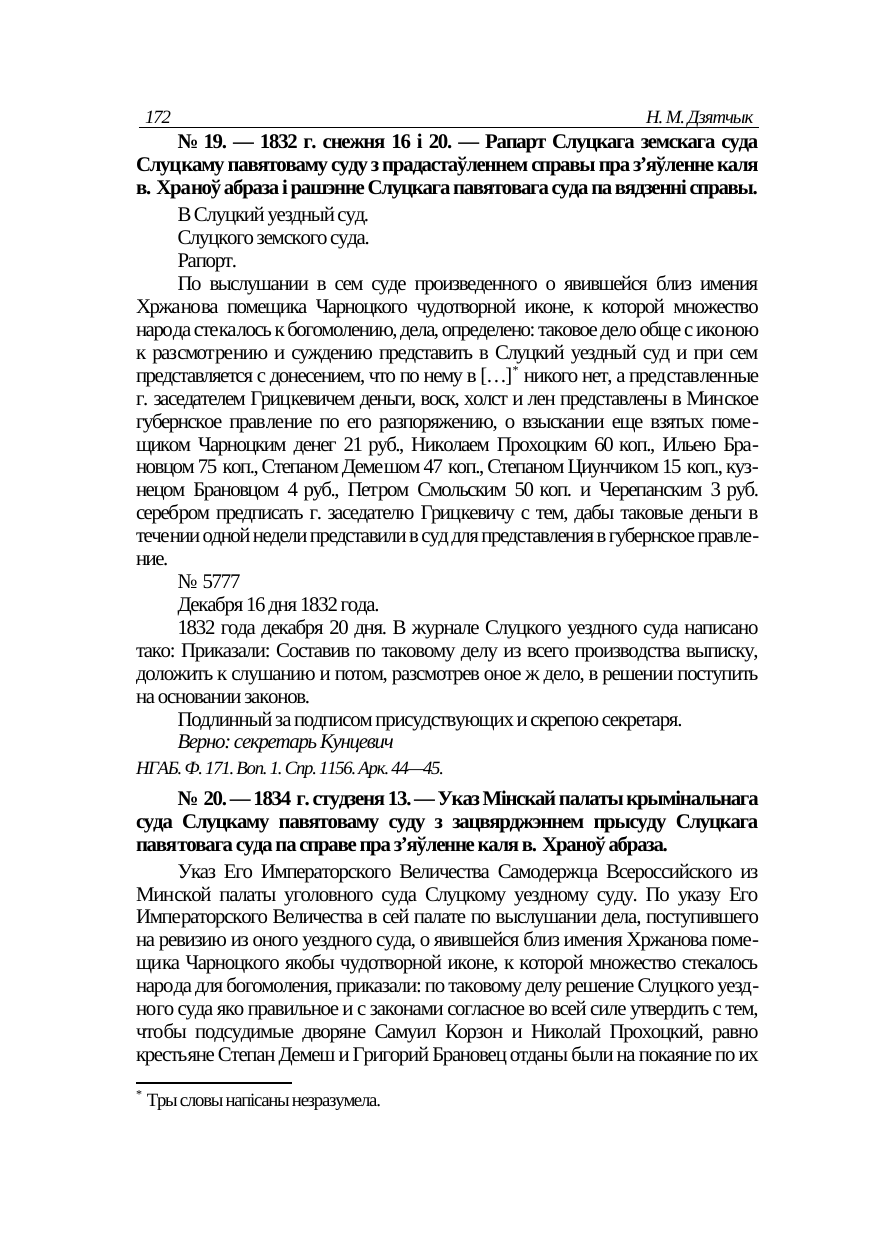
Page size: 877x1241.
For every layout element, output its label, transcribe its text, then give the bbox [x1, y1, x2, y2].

text Слуцкого земского суда. [136, 226, 759, 249]
text № 20. — 1834 г. студзеня 13. — Указ Мінскай палаты крымінальнага суда Слуцкаму павятоваму суду з зацвярджэннем прысуду Слуцкага павятовага суда па справе пра з’яўленне каля в. Храноў абраза. [136, 787, 759, 856]
text По выслушании в сем суде произведенного о явившейся близ имения Хржанова помещика Чарноцкого чудотворной иконе, к которой множество народа стекалось к богомолению, дела, определено: таковое дело обще с иконою к разсмотрению и суждению представить в Слуцкий уездный суд и при сем представляется с донесением, что по нему в […] никого нет, а представленные г. заседателем Грицкевичем деньги, воск, холст и лен представлены в Минское губернское правление по его разпоряжению, о взыскании еще взятых помещиком Чарноцким денег 21 руб., Николаем Прохоцким 60 коп., Ильею Брановцом 75 коп., Степаном Демешом 47 коп., Степаном Циунчиком 15 коп., кузнецом Брановцом 4 руб., Петром Смольским 50 коп. и Черепанским 3 руб. серебром предписать г. заседателю Грицкевичу с тем, дабы таковые деньги в течении одной недели представили в суд для представления в губернское правление. [136, 272, 759, 570]
text Верно: секретарь Кунцевич [136, 731, 759, 753]
text Подлинный за подписом присудствующих и скрепою секретаря. [136, 708, 759, 731]
text Рапорт. [136, 249, 759, 272]
text НГАБ. Ф. 171. Воп. 1. Спр. 1156. Арк. 44—45. [136, 758, 759, 778]
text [136, 860, 759, 1066]
text № 19. — 1832 г. снежня 16 і 20. — Рапарт Слуцкага земскага суда Слуцкаму павятоваму суду з прадастаўленнем справы пра з’яўленне каля в. Храноў абраза і рашэнне Слуцкага павятовага суда па вядзенні справы. [136, 131, 759, 199]
text 1832 года декабря 20 дня. В журнале Слуцкого уездного суда написано тако: Приказали: Составив по таковому делу из всего производства выписку, доложить к слушанию и потом, разсмотрев оное ж дело, в решении поступить на основании законов. [136, 616, 759, 708]
text Декабря 16 дня 1832 года. [136, 593, 759, 616]
text В Слуцкий уездный суд. [136, 203, 759, 226]
text № 5777 [136, 570, 759, 593]
